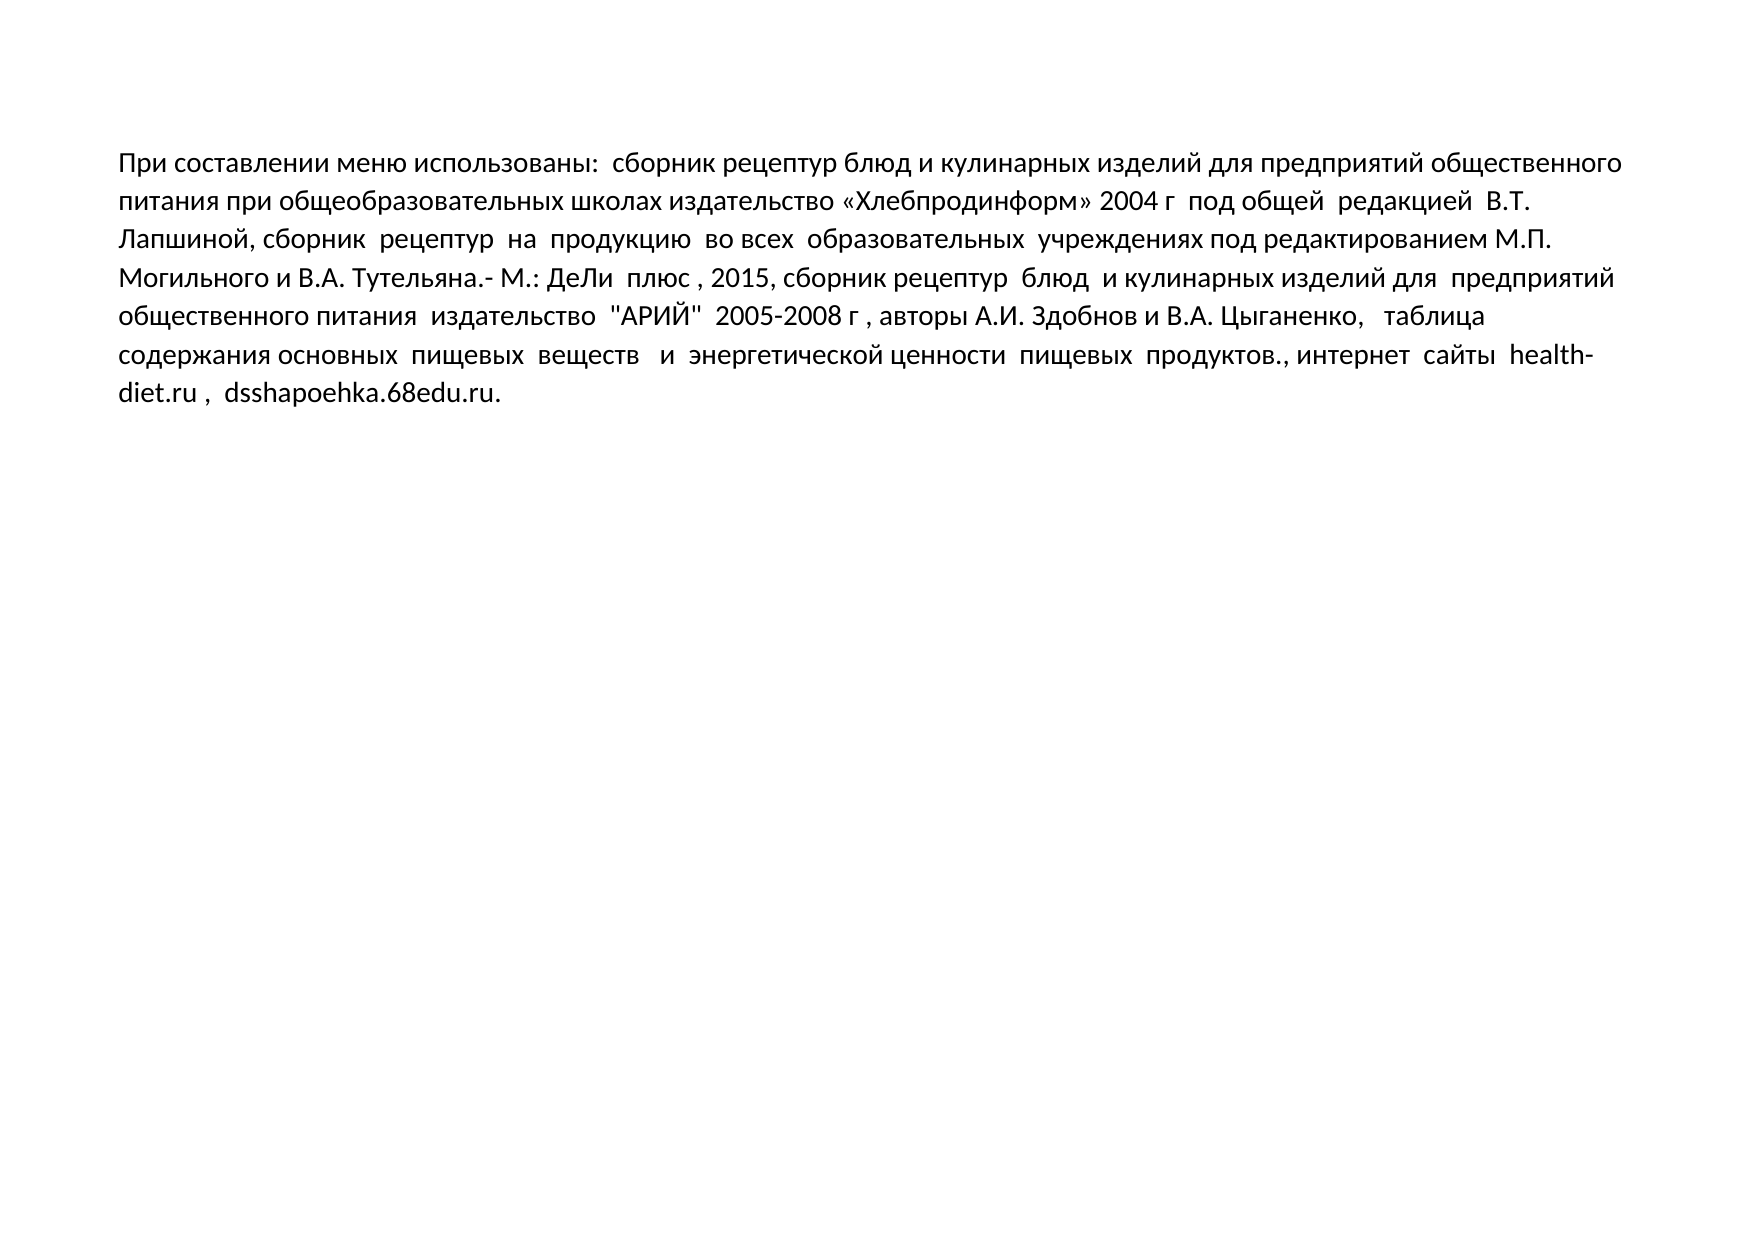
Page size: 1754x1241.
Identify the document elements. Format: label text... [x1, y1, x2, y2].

text При составлении меню использованы: сборник рецептур блюд и кулинарных изделий для предприятий общественного питания при общеобразовательных школах издательство «Хлебпродинформ» 2004 г под общей редакцией В.Т. Лапшиной, сборник рецептур на продукцию во всех образовательных учреждениях под редактированием М.П. Могильного и В.А. Тутельяна.- М.: ДеЛи плюс , 2015, сборник рецептур блюд и кулинарных изделий для предприятий общественного питания издательство "АРИЙ" 2005-2008 г , авторы А.И. Здобнов и В.А. Цыганенко, таблица содержания основных пищевых веществ и энергетической ценности пищевых продуктов., интернет сайты health-diet.ru , dsshapoehka.68edu.ru. [118, 144, 1636, 410]
